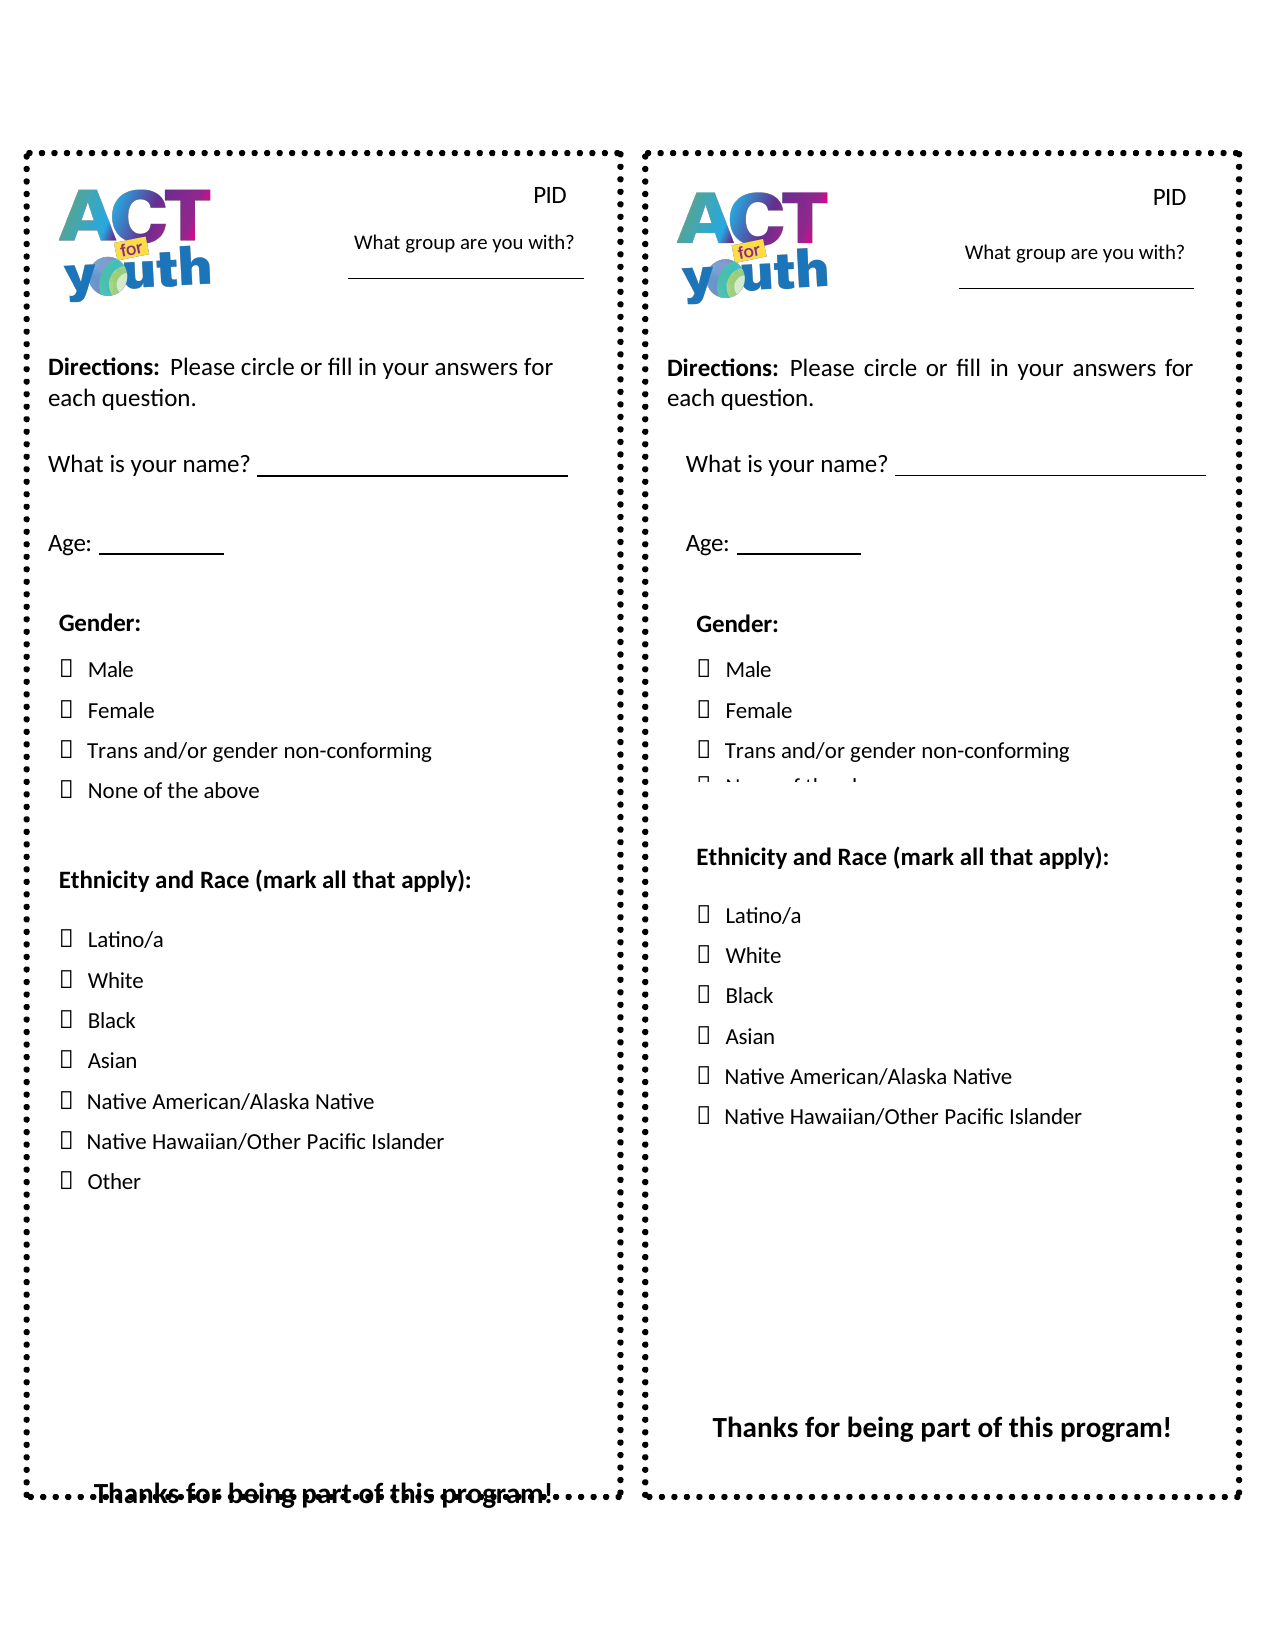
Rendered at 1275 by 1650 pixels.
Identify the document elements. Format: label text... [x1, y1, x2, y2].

text What is your name? [48, 448, 1214, 479]
text  Asian [58, 1042, 1214, 1076]
text Thanks for being part of this program! [93, 1476, 1214, 1511]
text What group are you with? [842, 229, 1214, 255]
text Age: [48, 527, 1214, 557]
picture [669, 170, 842, 319]
text  Female [58, 691, 1214, 726]
text  Latino/a [58, 921, 1214, 955]
text  Black [58, 1002, 1214, 1036]
text What group are you with? [354, 229, 669, 255]
subtitle PID [516, 180, 584, 210]
text  Trans and/or gender non-conforming [58, 732, 1214, 766]
text  Native American/Alaska Native [58, 1082, 1214, 1116]
text  None of the above [58, 772, 1214, 806]
subtitle Gender: [58, 607, 1214, 638]
picture [51, 168, 225, 317]
text  Native Hawaiian/Other Pacific Islander [58, 1122, 1214, 1156]
text Directions: Please circle or fill in your answers for each question. [48, 351, 600, 412]
text  White [58, 961, 1214, 995]
subtitle Ethnicity and Race (mark all that apply): [58, 865, 1214, 895]
text  Other [58, 1163, 1214, 1197]
text  Male [58, 651, 1214, 685]
